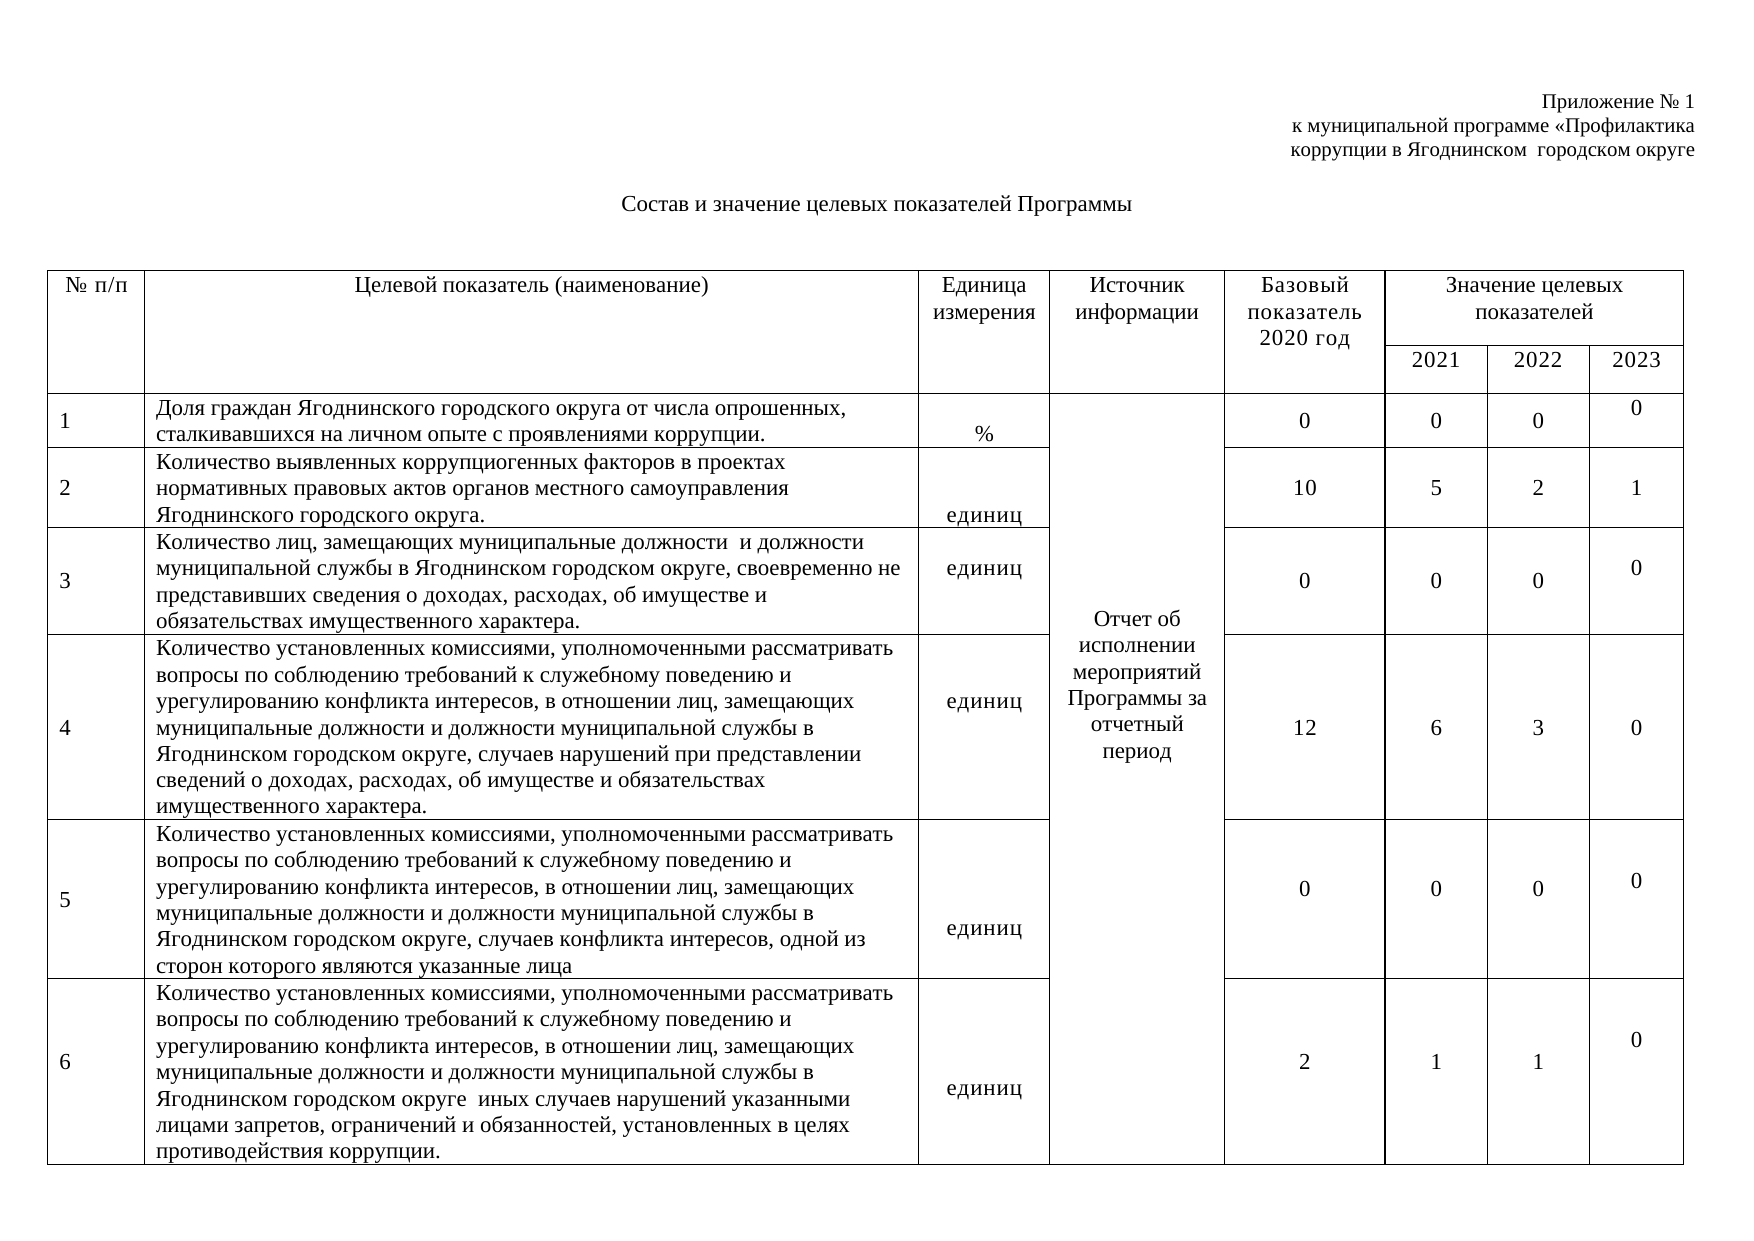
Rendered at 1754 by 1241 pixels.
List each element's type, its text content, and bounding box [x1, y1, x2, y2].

table_cell 12 [1225, 635, 1384, 819]
text Состав и значение целевых показателей Программы [59, 189, 1695, 216]
table_cell 1 [1488, 979, 1589, 1164]
table_cell единиц [919, 448, 1049, 527]
table_cell 2 [48, 448, 144, 527]
table_cell % [919, 394, 1049, 447]
table_header Единица измерения [919, 271, 1049, 393]
table_cell 5 [1386, 448, 1487, 527]
table_cell 0 [1225, 820, 1384, 978]
table_cell 3 [1488, 635, 1589, 819]
table_cell единиц [919, 820, 1049, 978]
table_cell 0 [1590, 528, 1683, 633]
table_cell 0 [1386, 528, 1487, 633]
text коррупции в Ягоднинском городском округе [59, 137, 1695, 161]
table_cell 2 [1225, 979, 1384, 1164]
table_cell 1 [48, 394, 144, 447]
text к муниципальной программе «Профилактика [59, 113, 1695, 137]
table_cell единиц [919, 635, 1049, 819]
table_cell 2 [1488, 448, 1589, 527]
table_cell 0 [1488, 528, 1589, 633]
table_cell Количество лиц, замещающих муниципальные должности и должности муниципальной службы в Ягоднинском городском округе, своевременно не представивших сведения о доходах, расходах, об имуществе и обязательствах имущественного характера. [145, 528, 918, 633]
table_header Базовый показатель 2020 год [1225, 271, 1384, 393]
table_cell 0 [1225, 394, 1384, 447]
table_cell 0 [1225, 528, 1384, 633]
table_cell Количество установленных комиссиями, уполномоченными рассматривать вопросы по соблюдению требований к служебному поведению и урегулированию конфликта интересов, в отношении лиц, замещающих муниципальные должности и должности муниципальной службы в Ягоднинском городском округе, случаев конфликта интересов, одной из сторон которого являются указанные лица [145, 820, 918, 978]
table_cell 2021 [1386, 346, 1487, 393]
table_cell единиц [919, 528, 1049, 633]
table_cell 0 [1590, 635, 1683, 819]
table_cell 5 [48, 820, 144, 978]
table_cell 0 [1386, 394, 1487, 447]
table_header Источник информации [1050, 271, 1224, 393]
table_cell 2022 [1488, 346, 1589, 393]
table_cell Отчет об исполнении мероприятий Программы за отчетный период [1050, 394, 1224, 1164]
table_cell Количество установленных комиссиями, уполномоченными рассматривать вопросы по соблюдению требований к служебному поведению и урегулированию конфликта интересов, в отношении лиц, замещающих муниципальные должности и должности муниципальной службы в Ягоднинском городском округе иных случаев нарушений указанными лицами запретов, ограничений и обязанностей, установленных в целях противодействия коррупции. [145, 979, 918, 1164]
table_cell Доля граждан Ягоднинского городского округа от числа опрошенных, сталкивавшихся на личном опыте с проявлениями коррупции. [145, 394, 918, 447]
table_cell 2023 [1590, 346, 1683, 393]
table_cell 0 [1386, 820, 1487, 978]
table_cell 0 [1590, 820, 1683, 978]
table_cell 3 [48, 528, 144, 633]
table_cell 6 [48, 979, 144, 1164]
table_cell 0 [1590, 394, 1683, 447]
table_cell 1 [1386, 979, 1487, 1164]
table_cell Количество выявленных коррупциогенных факторов в проектах нормативных правовых актов органов местного самоуправления Ягоднинского городского округа. [145, 448, 918, 527]
text Приложение № 1 [59, 89, 1695, 113]
table_cell 0 [1488, 394, 1589, 447]
table_cell 6 [1386, 635, 1487, 819]
table_cell единиц [919, 979, 1049, 1164]
table_cell 0 [1488, 820, 1589, 978]
table_cell 10 [1225, 448, 1384, 527]
table_cell 1 [1590, 448, 1683, 527]
table_cell 4 [48, 635, 144, 819]
table_header Целевой показатель (наименование) [145, 271, 918, 393]
table_cell Количество установленных комиссиями, уполномоченными рассматривать вопросы по соблюдению требований к служебному поведению и урегулированию конфликта интересов, в отношении лиц, замещающих муниципальные должности и должности муниципальной службы в Ягоднинском городском округе, случаев нарушений при представлении сведений о доходах, расходах, об имуществе и обязательствах имущественного характера. [145, 635, 918, 819]
table_header Значение целевых показателей [1386, 271, 1683, 345]
table_cell 0 [1590, 979, 1683, 1164]
table_header № п/п [48, 271, 144, 393]
